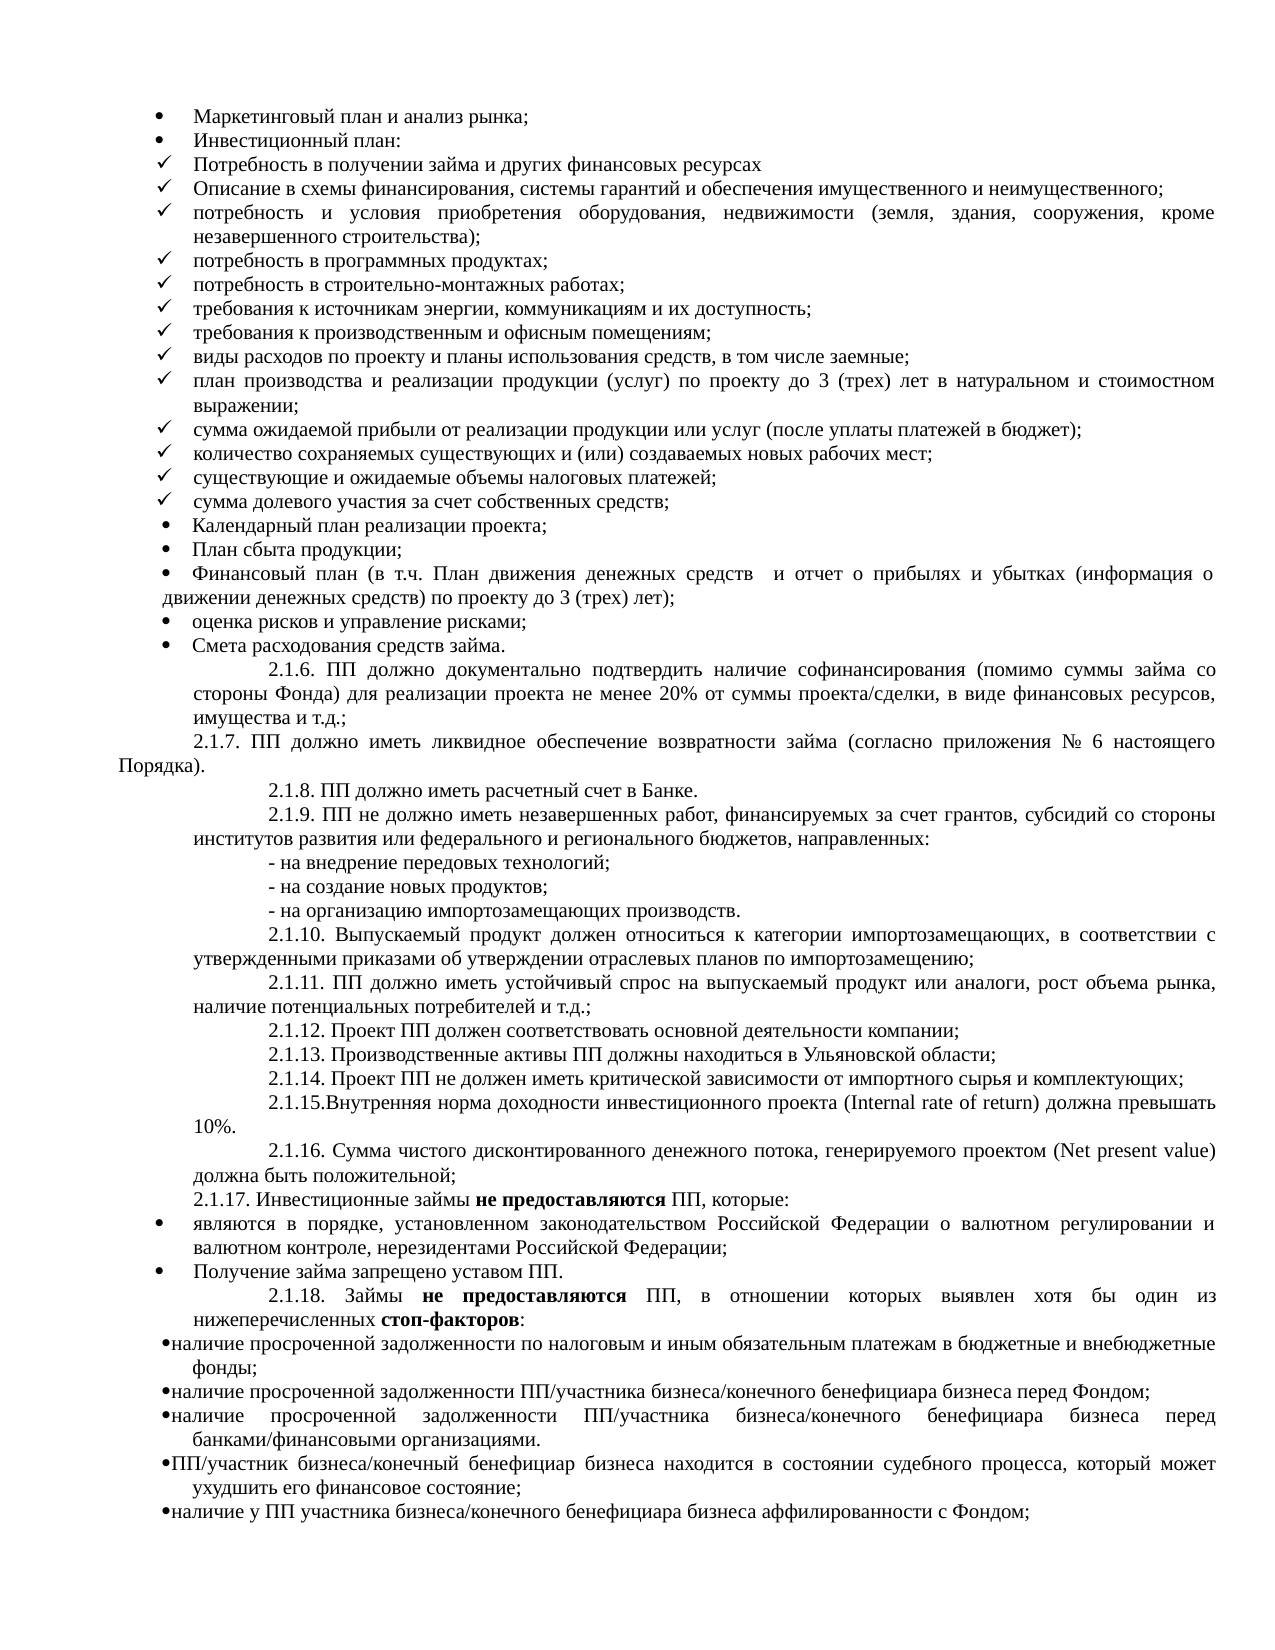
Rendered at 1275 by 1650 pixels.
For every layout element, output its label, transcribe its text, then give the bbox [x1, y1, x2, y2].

list Получение займа запрещено уставом ПП. [156, 1259, 1216, 1283]
text - на организацию импортозамещающих производств. [193, 898, 1217, 922]
list Инвестиционный план: [156, 128, 1216, 152]
text 2.1.10. Выпускаемый продукт должен относиться к категории импортозамещающих, в соответствии с утвержденными приказами об утверждении отраслевых планов по импортозамещению; [193, 922, 1217, 970]
text 2.1.13. Производственные активы ПП должны находиться в Ульяновской области; [193, 1042, 1217, 1066]
text - на внедрение передовых технологий; [193, 850, 1217, 874]
text 2.1.15.Внутренняя норма доходности инвестиционного проекта (Internal rate of return) должна превышать 10%. [193, 1090, 1217, 1138]
text 2.1.8. ПП должно иметь расчетный счет в Банке. [193, 777, 1217, 802]
list существующие и ожидаемые объемы налоговых платежей; [156, 465, 1216, 489]
list План сбыта продукции; [162, 537, 1216, 561]
list Маркетинговый план и анализ рынка; [156, 104, 1216, 128]
list наличие просроченной задолженности ПП/участника бизнеса/конечного бенефициара бизнеса перед банками/финансовыми организациями. [162, 1403, 1217, 1451]
list наличие просроченной задолженности по налоговым и иным обязательным платежам в бюджетные и внебюджетные фонды; [162, 1331, 1217, 1379]
list Потребность в получении займа и других финансовых ресурсах [156, 152, 1216, 176]
list ПП/участник бизнеса/конечный бенефициар бизнеса находится в состоянии судебного процесса, который может ухудшить его финансовое состояние; [162, 1451, 1217, 1499]
list Смета расходования средств займа. [162, 633, 1216, 657]
list потребность в программных продуктах; [156, 248, 1216, 272]
list Финансовый план (в т.ч. План движения денежных средств и отчет о прибылях и убытках (информация о движении денежных средств) по проекту до 3 (трех) лет); [162, 561, 1216, 609]
text 2.1.11. ПП должно иметь устойчивый спрос на выпускаемый продукт или аналоги, рост объема рынка, наличие потенциальных потребителей и т.д.; [193, 970, 1217, 1018]
text 2.1.16. Сумма чистого дисконтированного денежного потока, генерируемого проектом (Net present value) должна быть положительной; [193, 1138, 1217, 1187]
text 2.1.14. Проект ПП не должен иметь критической зависимости от импортного сырья и комплектующих; [193, 1066, 1217, 1090]
list сумма долевого участия за счет собственных средств; [156, 489, 1216, 513]
list потребность и условия приобретения оборудования, недвижимости (земля, здания, сооружения, кроме незавершенного строительства); [156, 200, 1216, 248]
text 2.1.9. ПП не должно иметь незавершенных работ, финансируемых за счет грантов, субсидий со стороны институтов развития или федерального и регионального бюджетов, направленных: [193, 802, 1217, 850]
list количество сохраняемых существующих и (или) создаваемых новых рабочих мест; [156, 441, 1216, 465]
list требования к производственным и офисным помещениям; [156, 320, 1216, 344]
list Календарный план реализации проекта; [162, 513, 1216, 537]
list являются в порядке, установленном законодательством Российской Федерации о валютном регулировании и валютном контроле, нерезидентами Российской Федерации; [156, 1211, 1216, 1259]
text 2.1.17. Инвестиционные займы не предоставляются ПП, которые: [118, 1187, 1216, 1211]
text 2.1.18. Займы не предоставляются ПП, в отношении которых выявлен хотя бы один из нижеперечисленных стоп-факторов: [193, 1283, 1217, 1331]
text 2.1.6. ПП должно документально подтвердить наличие софинансирования (помимо суммы займа со стороны Фонда) для реализации проекта не менее 20% от суммы проекта/сделки, в виде финансовых ресурсов, имущества и т.д.; [193, 657, 1217, 729]
list потребность в строительно-монтажных работах; [156, 272, 1216, 296]
text 2.1.7. ПП должно иметь ликвидное обеспечение возвратности займа (согласно приложения № 6 настоящего Порядка). [118, 729, 1216, 777]
list виды расходов по проекту и планы использования средств, в том числе заемные; [156, 344, 1216, 368]
list Описание в схемы финансирования, системы гарантий и обеспечения имущественного и неимущественного; [156, 176, 1216, 200]
text - на создание новых продуктов; [193, 874, 1217, 898]
text 2.1.12. Проект ПП должен соответствовать основной деятельности компании; [193, 1018, 1217, 1042]
list наличие просроченной задолженности ПП/участника бизнеса/конечного бенефициара бизнеса перед Фондом; [162, 1379, 1217, 1403]
list наличие у ПП участника бизнеса/конечного бенефициара бизнеса аффилированности с Фондом; [162, 1499, 1217, 1523]
list оценка рисков и управление рисками; [162, 609, 1216, 633]
list план производства и реализации продукции (услуг) по проекту до 3 (трех) лет в натуральном и стоимостном выражении; [156, 368, 1216, 417]
list сумма ожидаемой прибыли от реализации продукции или услуг (после уплаты платежей в бюджет); [156, 417, 1216, 441]
list требования к источникам энергии, коммуникациям и их доступность; [156, 296, 1216, 320]
